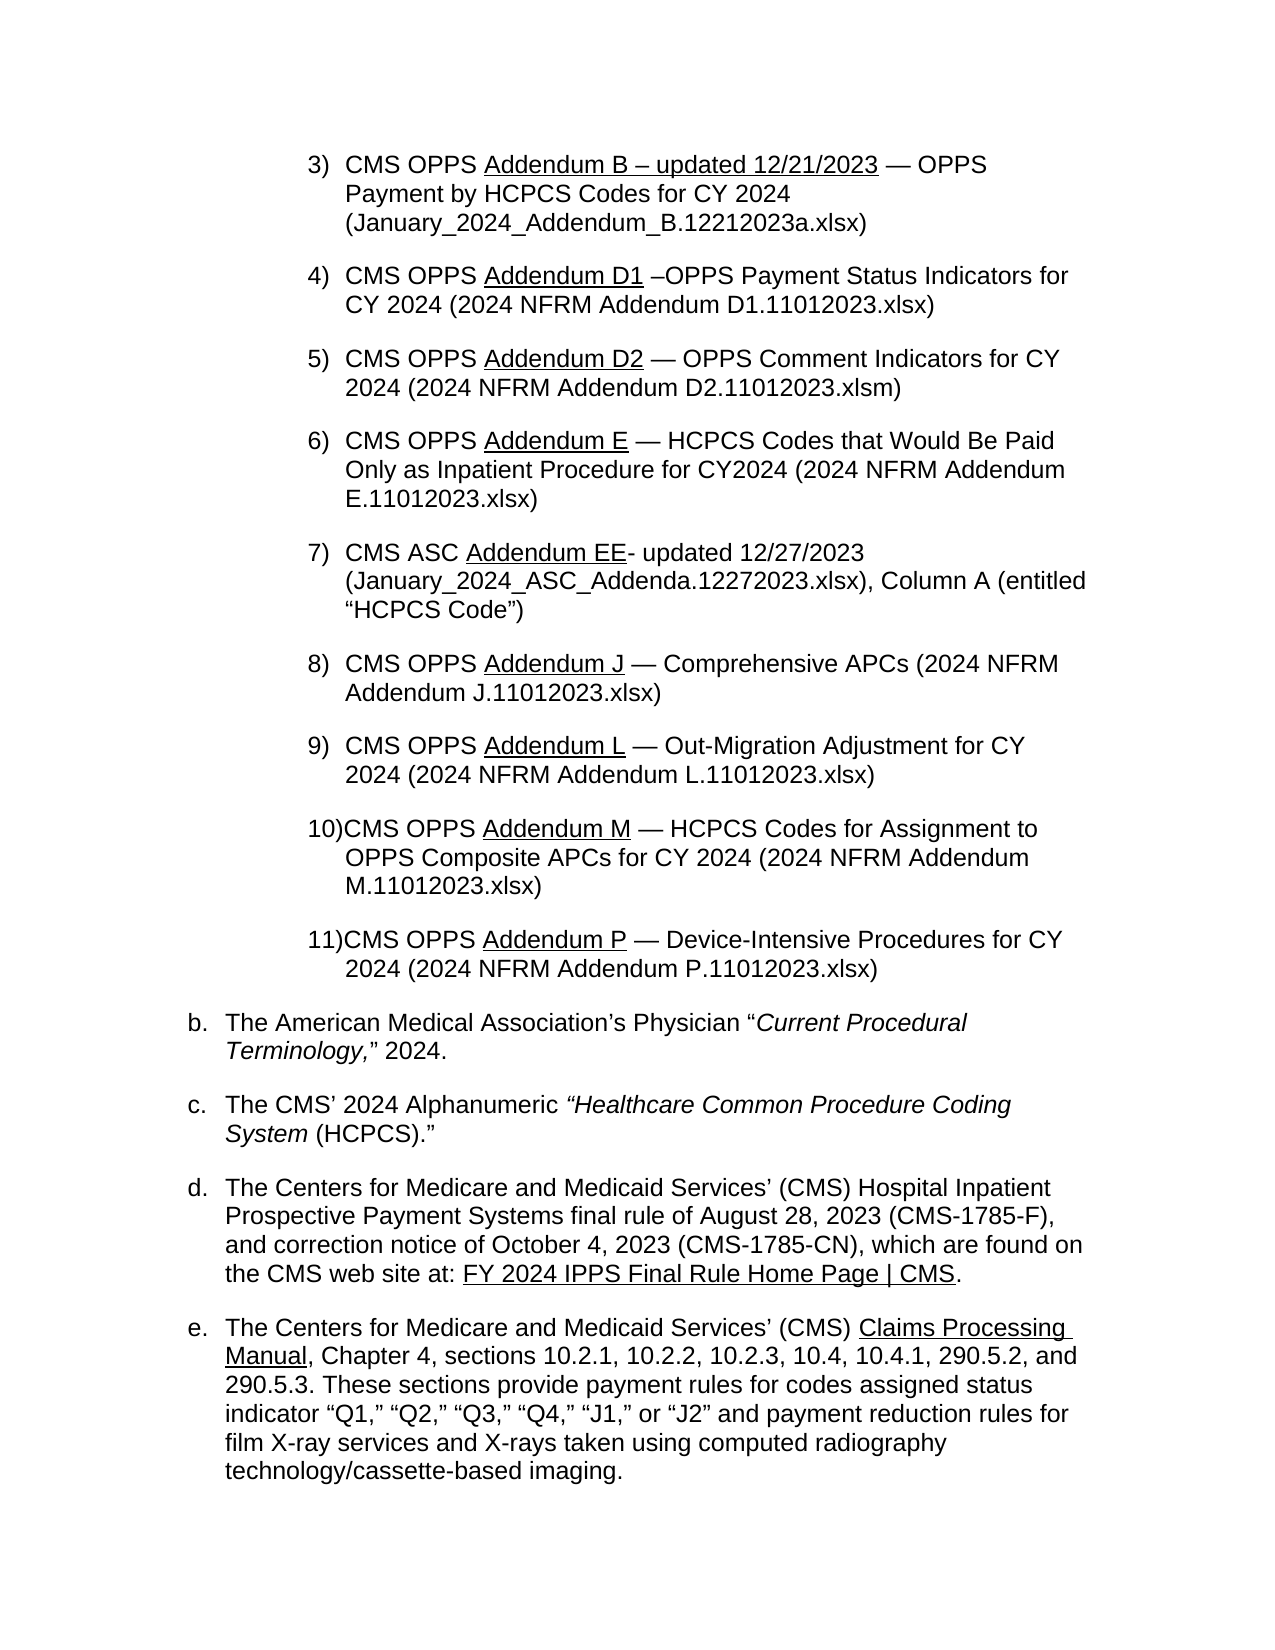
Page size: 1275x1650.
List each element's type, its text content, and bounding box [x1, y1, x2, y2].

text c. The CMS’ 2024 Alphanumeric “Healthcare Common Procedure Coding System (HCPCS).” [187, 1090, 1087, 1147]
text d. The Centers for Medicare and Medicaid Services’ (CMS) Hospital Inpatient Prospective Payment Systems final rule of August 28, 2023 (CMS-1785-F), and correction notice of October 4, 2023 (CMS-1785-CN), which are found on the CMS web site at: FY 2024 IPPS Final Rule Home Page | CMS. [187, 1172, 1087, 1287]
text 6) CMS OPPS Addendum E — HCPCS Codes that Would Be Paid Only as Inpatient Procedure for CY2024 (2024 NFRM Addendum E.11012023.xlsx) [307, 426, 1087, 512]
text b. The American Medical Association’s Physician “Current Procedural Terminology,” 2024. [187, 1007, 1087, 1065]
text e. The Centers for Medicare and Medicaid Services’ (CMS) Claims Processing Manual, Chapter 4, sections 10.2.1, 10.2.2, 10.2.3, 10.4, 10.4.1, 290.5.2, and 290.5.3. These sections provide payment rules for codes assigned status indicator “Q1,” “Q2,” “Q3,” “Q4,” “J1,” or “J2” and payment reduction rules for film X-ray services and X-rays taken using computed radiography technology/cassette-based imaging. [187, 1312, 1087, 1485]
text 4) CMS OPPS Addendum D1 –OPPS Payment Status Indicators for CY 2024 (2024 NFRM Addendum D1.11012023.xlsx) [307, 261, 1087, 319]
text 7) CMS ASC Addendum EE- updated 12/27/2023 (January_2024_ASC_Addenda.12272023.xlsx), Column A (entitled “HCPCS Code”) [307, 537, 1087, 624]
text 9) CMS OPPS Addendum L — Out-Migration Adjustment for CY 2024 (2024 NFRM Addendum L.11012023.xlsx) [307, 731, 1087, 789]
text 8) CMS OPPS Addendum J — Comprehensive APCs (2024 NFRM Addendum J.11012023.xlsx) [307, 649, 1087, 706]
text 5) CMS OPPS Addendum D2 — OPPS Comment Indicators for CY 2024 (2024 NFRM Addendum D2.11012023.xlsm) [307, 344, 1087, 401]
text 11)CMS OPPS Addendum P — Device-Intensive Procedures for CY 2024 (2024 NFRM Addendum P.11012023.xlsx) [307, 925, 1087, 982]
text 3) CMS OPPS Addendum B – updated 12/21/2023 — OPPS Payment by HCPCS Codes for CY 2024 (January_2024_Addendum_B.12212023a.xlsx) [307, 150, 1087, 236]
text 10)CMS OPPS Addendum M — HCPCS Codes for Assignment to OPPS Composite APCs for CY 2024 (2024 NFRM Addendum M.11012023.xlsx) [307, 814, 1087, 900]
